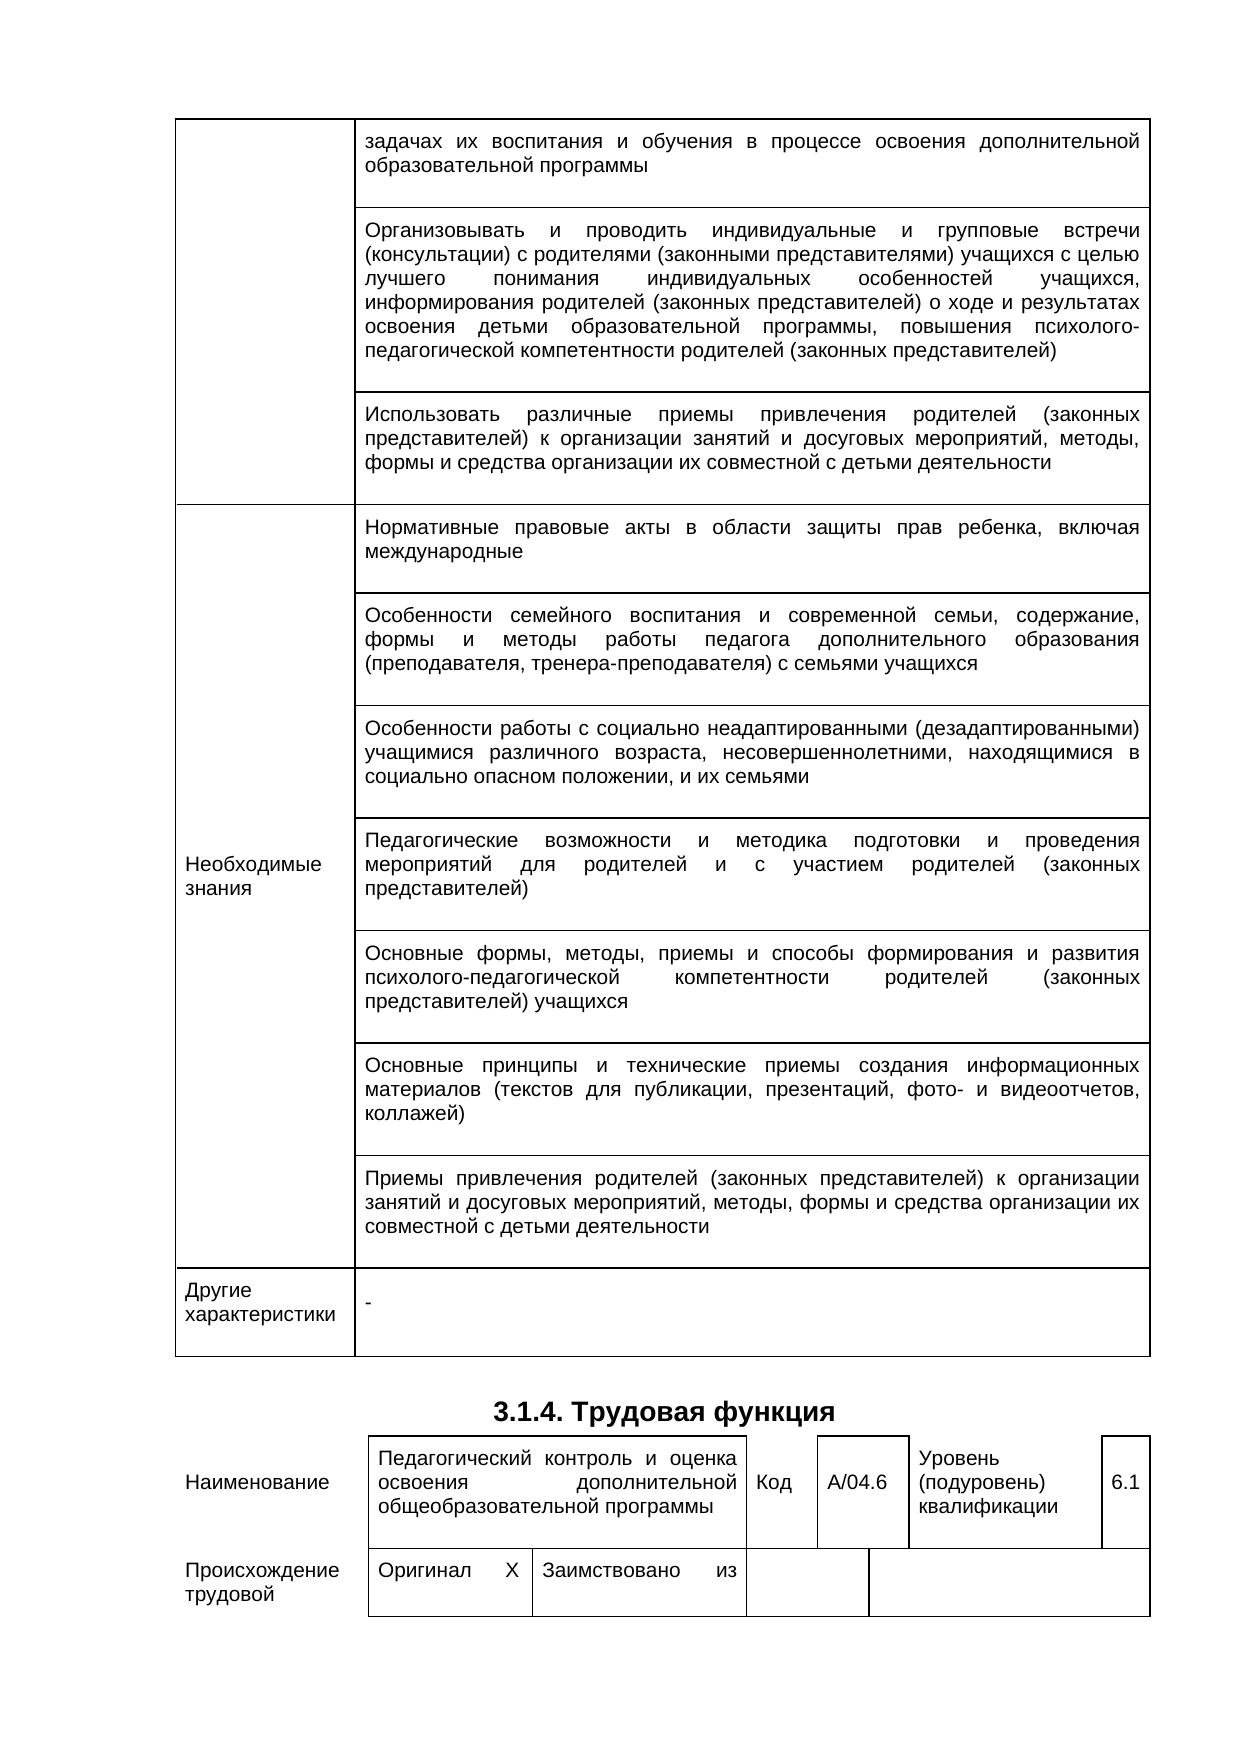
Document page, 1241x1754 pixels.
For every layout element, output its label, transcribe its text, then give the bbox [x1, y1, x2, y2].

table_cell Особенности работы с социально неадаптированными (дезадаптированными) учащимися различного возраста, несовершеннолетними, находящимися в социально опасном положении, и их семьями [356, 706, 1149, 817]
table_cell Основные принципы и технические приемы создания информационных материалов (текстов для публикации, презентаций, фото- и видеоотчетов, коллажей) [356, 1044, 1149, 1154]
table_header Код [747, 1435, 817, 1547]
table_header 6.1 [1103, 1437, 1149, 1547]
table_cell Необходимые знания [176, 505, 354, 1267]
table_cell [747, 1549, 868, 1616]
table_header Педагогический контроль и оценка освоения дополнительной общеобразовательной программы [369, 1437, 746, 1547]
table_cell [176, 1548, 368, 1616]
table_header Уровень (подуровень) квалификации [910, 1435, 1101, 1547]
table_cell Приемы привлечения родителей (законных представителей) к организации занятий и досуговых мероприятий, методы, формы и средства организации их совместной с детьми деятельности [356, 1156, 1149, 1267]
table_cell Особенности семейного воспитания и современной семьи, содержание, формы и методы работы педагога дополнительного образования (преподавателя, тренера-преподавателя) с семьями учащихся [356, 594, 1149, 704]
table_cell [356, 120, 1149, 207]
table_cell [533, 1549, 746, 1616]
table_cell Оригинал [369, 1549, 496, 1616]
table_cell Использовать различные приемы привлечения родителей (законных представителей) к организации занятий и досуговых мероприятий, методы, формы и средства организации их совместной с детьми деятельности [356, 393, 1149, 503]
table_header А/04.6 [818, 1437, 908, 1547]
table_cell X [496, 1549, 532, 1616]
table_cell Нормативные правовые акты в области защиты прав ребенка, включая международные [356, 505, 1149, 592]
table_cell Педагогические возможности и методика подготовки и проведения мероприятий для родителей и с участием родителей (законных представителей) [356, 819, 1149, 929]
text 3.1.4. Трудовая функция [177, 1395, 1152, 1427]
table_header Наименование [176, 1435, 368, 1547]
table_cell [870, 1549, 1149, 1616]
table_cell Организовывать и проводить индивидуальные и групповые встречи (консультации) с родителями (законными представителями) учащихся с целью лучшего понимания индивидуальных особенностей учащихся, информирования родителей (законных представителей) о ходе и результатах освоения детьми образовательной программы, повышения психолого-педагогической компетентности родителей (законных представителей) [356, 208, 1149, 391]
table_cell - [356, 1269, 1149, 1356]
table_cell Другие характеристики [176, 1268, 354, 1356]
table_cell Основные формы, методы, приемы и способы формирования и развития психолого-педагогической компетентности родителей (законных представителей) учащихся [356, 931, 1149, 1042]
